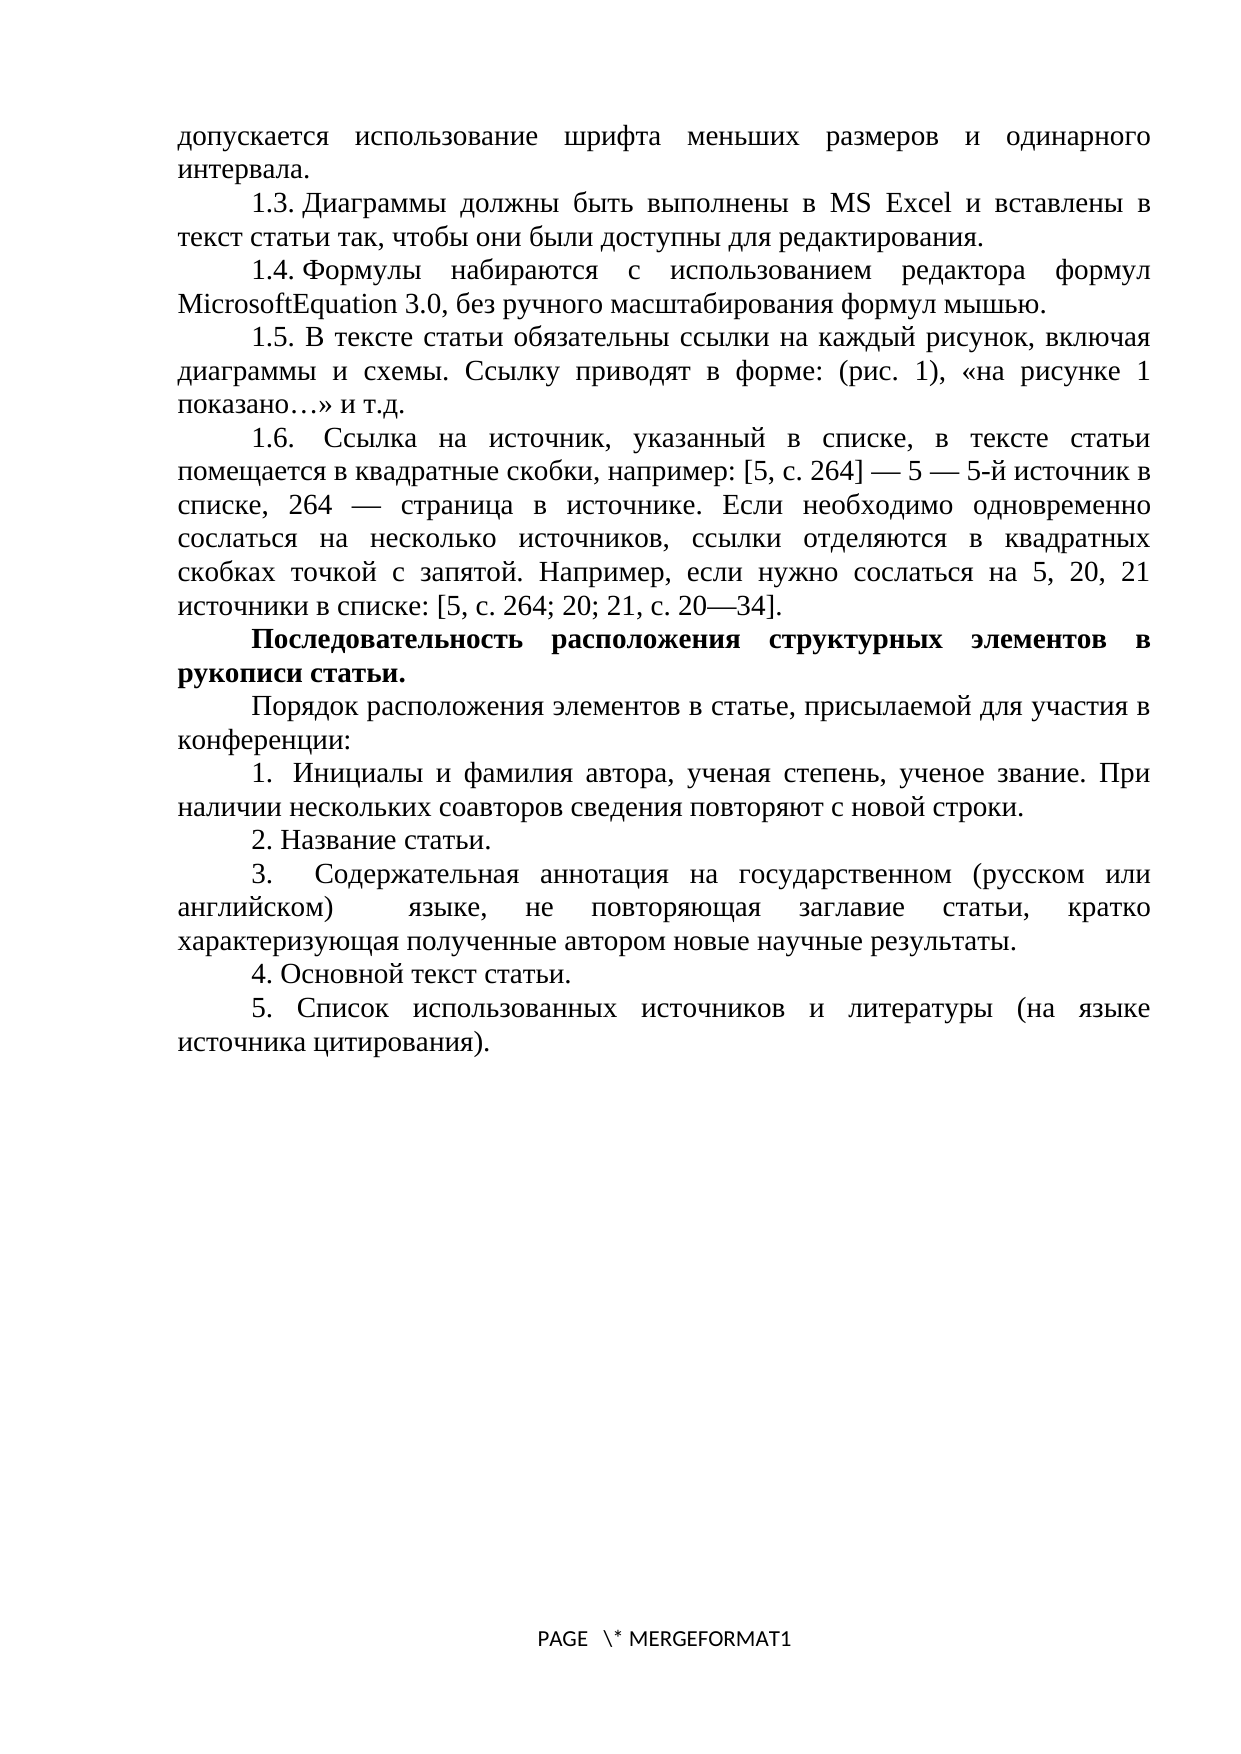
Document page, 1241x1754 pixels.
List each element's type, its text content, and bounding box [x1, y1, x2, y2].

text Порядок расположения элементов в статье, присылаемой для участия в конференции: [177, 688, 1152, 755]
text 1.4. Формулы набираются с использованием редактора формул MicrosoftEquation 3.0, без ручного масштабирования формул мышью. [177, 252, 1152, 319]
text Последовательность расположения структурных элементов в рукописи статьи. [177, 621, 1152, 688]
text 1.5. В тексте статьи обязательны ссылки на каждый рисунок, включая диаграммы и схемы. Ссылку приводят в форме: (рис. 1), «на рисунке 1 показано…» и т.д. [177, 319, 1152, 420]
text 1. Инициалы и фамилия автора, ученая степень, ученое звание. При наличии нескольких соавторов сведения повторяют с новой строки. [177, 755, 1152, 822]
text 1.6. Ссылка на источник, указанный в списке, в тексте статьи помещается в квадратные скобки, например: [5, с. 264] — 5 — 5-й источник в списке, 264 — страница в источнике. Если необходимо одновременно сослаться на несколько источников, ссылки отделяются в квадратных скобках точкой с запятой. Например, если нужно сослаться на 5, 20, 21 источники в списке: [5, с. 264; 20; 21, с. 20—34]. [177, 420, 1152, 621]
text 2. Название статьи. [177, 822, 1152, 856]
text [177, 118, 1152, 185]
text 1.3. Диаграммы должны быть выполнены в MS Excel и вставлены в текст статьи так, чтобы они были доступны для редактирования. [177, 185, 1152, 252]
text 4. Основной текст статьи. [177, 957, 1152, 990]
text 3. Содержательная аннотация на государственном (русском или английском) языке, не повторяющая заглавие статьи, кратко характеризующая полученные автором новые научные результаты. [177, 856, 1152, 957]
text 5. Список использованных источников и литературы (на языке источника цитирования). [177, 990, 1152, 1057]
